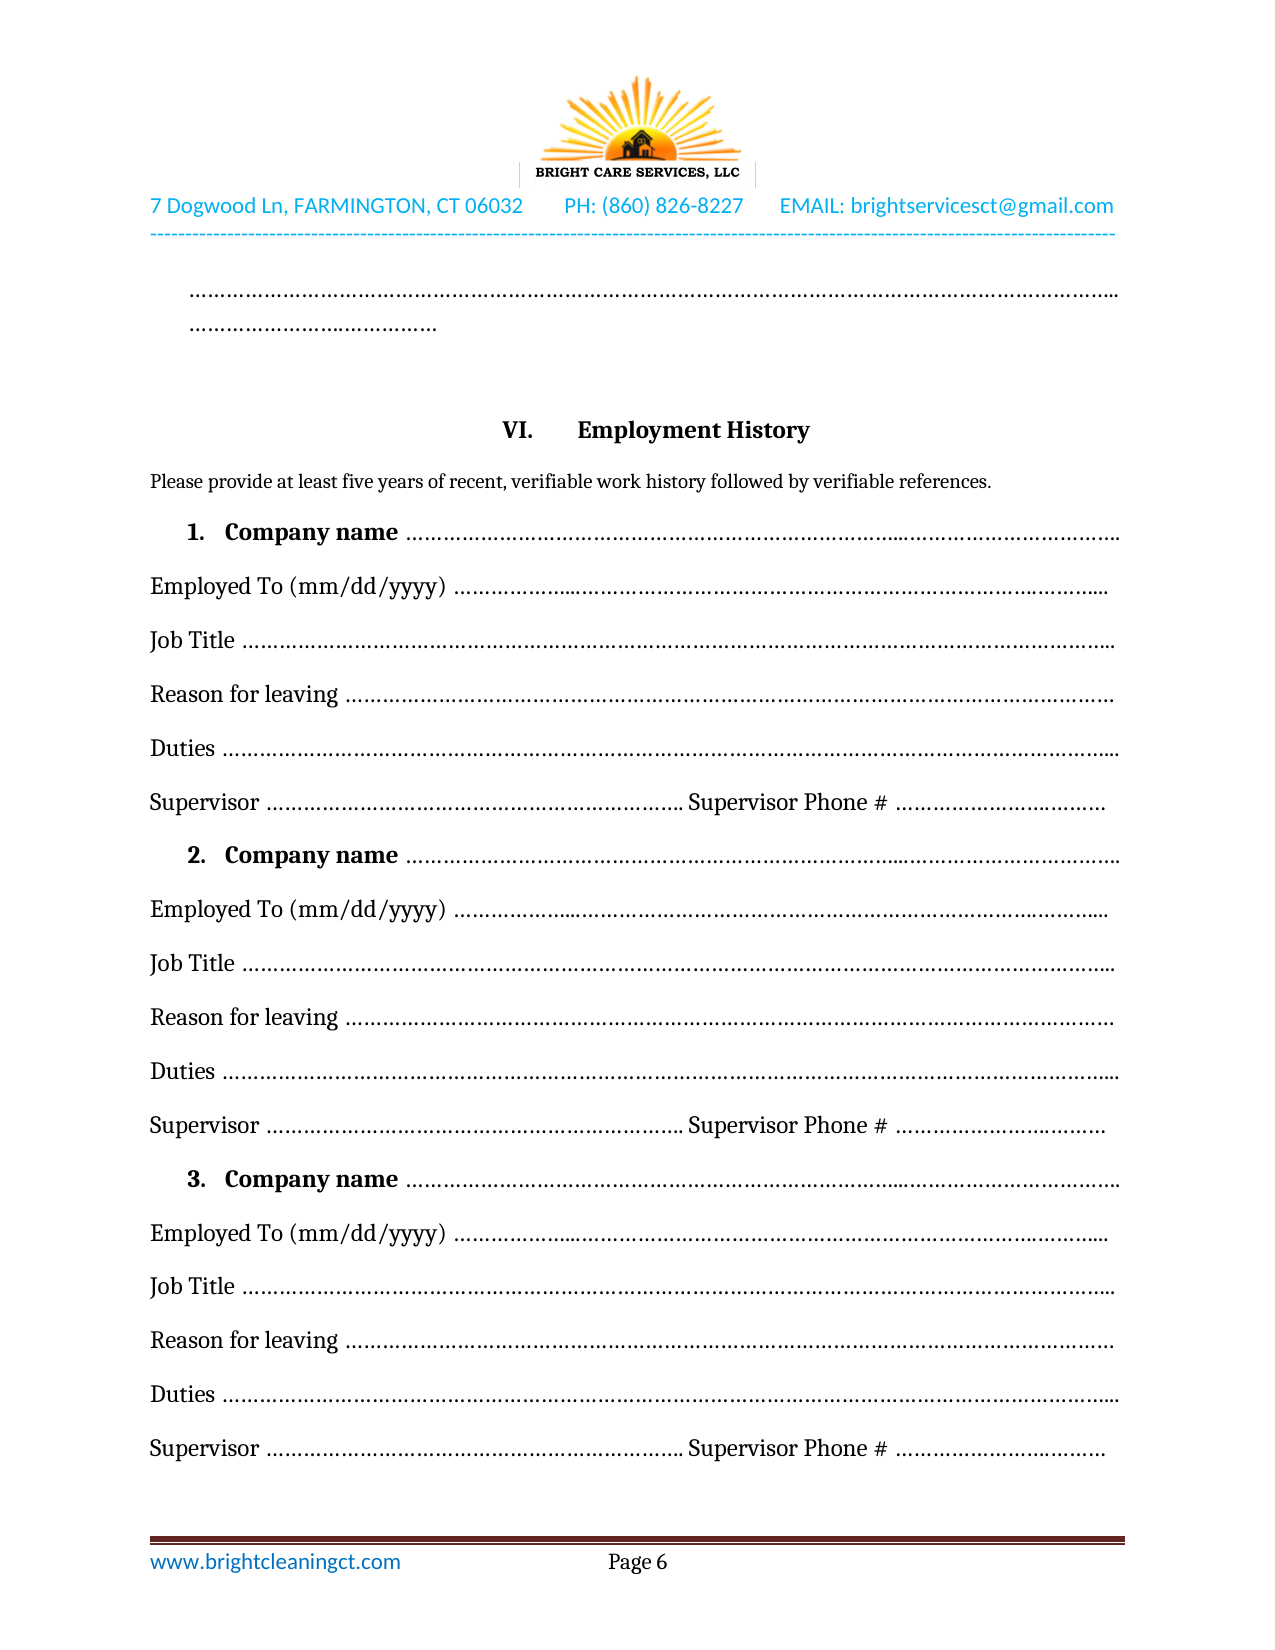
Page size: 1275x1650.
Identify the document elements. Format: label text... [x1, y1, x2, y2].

text Job Title ………………………………………………………………………………………………………………………….. [150, 1272, 1125, 1301]
text Reason for leaving …………………………………………………………………………………………………………… [150, 680, 1125, 709]
text Supervisor …………………………………………………………. Supervisor Phone # …………………….……… [150, 1111, 1125, 1139]
picture [506, 75, 769, 188]
text Reason for leaving …………………………………………………………………………………………………………… [150, 1003, 1125, 1032]
text Duties ……………………………………………………………………………………………………………………………... [150, 1057, 1125, 1086]
text Please provide at least five years of recent, verifiable work history followed by verifiable references. [150, 470, 1125, 494]
list Employment History [187, 416, 1125, 445]
list Company name ……………………………………………………………………...……………………………. [187, 518, 1125, 547]
text Employed To (mm/dd/yyyy) ………………...……………………………………………………………….………... [150, 572, 1125, 601]
list Company name ……………………………………………………………………...……………………………. [187, 1164, 1125, 1193]
text Supervisor …………………………………………………………. Supervisor Phone # …………………….……… [150, 788, 1125, 816]
text Duties ……………………………………………………………………………………………………………………………... [150, 1380, 1125, 1409]
text Reason for leaving …………………………………………………………………………………………………………… [150, 1326, 1125, 1355]
text Employed To (mm/dd/yyyy) ………………...……………………………………………………………….………... [150, 895, 1125, 924]
text Job Title ………………………………………………………………………………………………………………………….. [150, 626, 1125, 655]
text Employed To (mm/dd/yyyy) ………………...……………………………………………………………….………... [150, 1218, 1125, 1247]
text Supervisor …………………………………………………………. Supervisor Phone # …………………….……… [150, 1434, 1125, 1463]
text Duties ……………………………………………………………………………………………………………………………... [150, 734, 1125, 762]
text Job Title ………………………………………………………………………………………………………………………….. [150, 949, 1125, 978]
list Company name ……………………………………………………………………...……………………………. [187, 841, 1125, 870]
